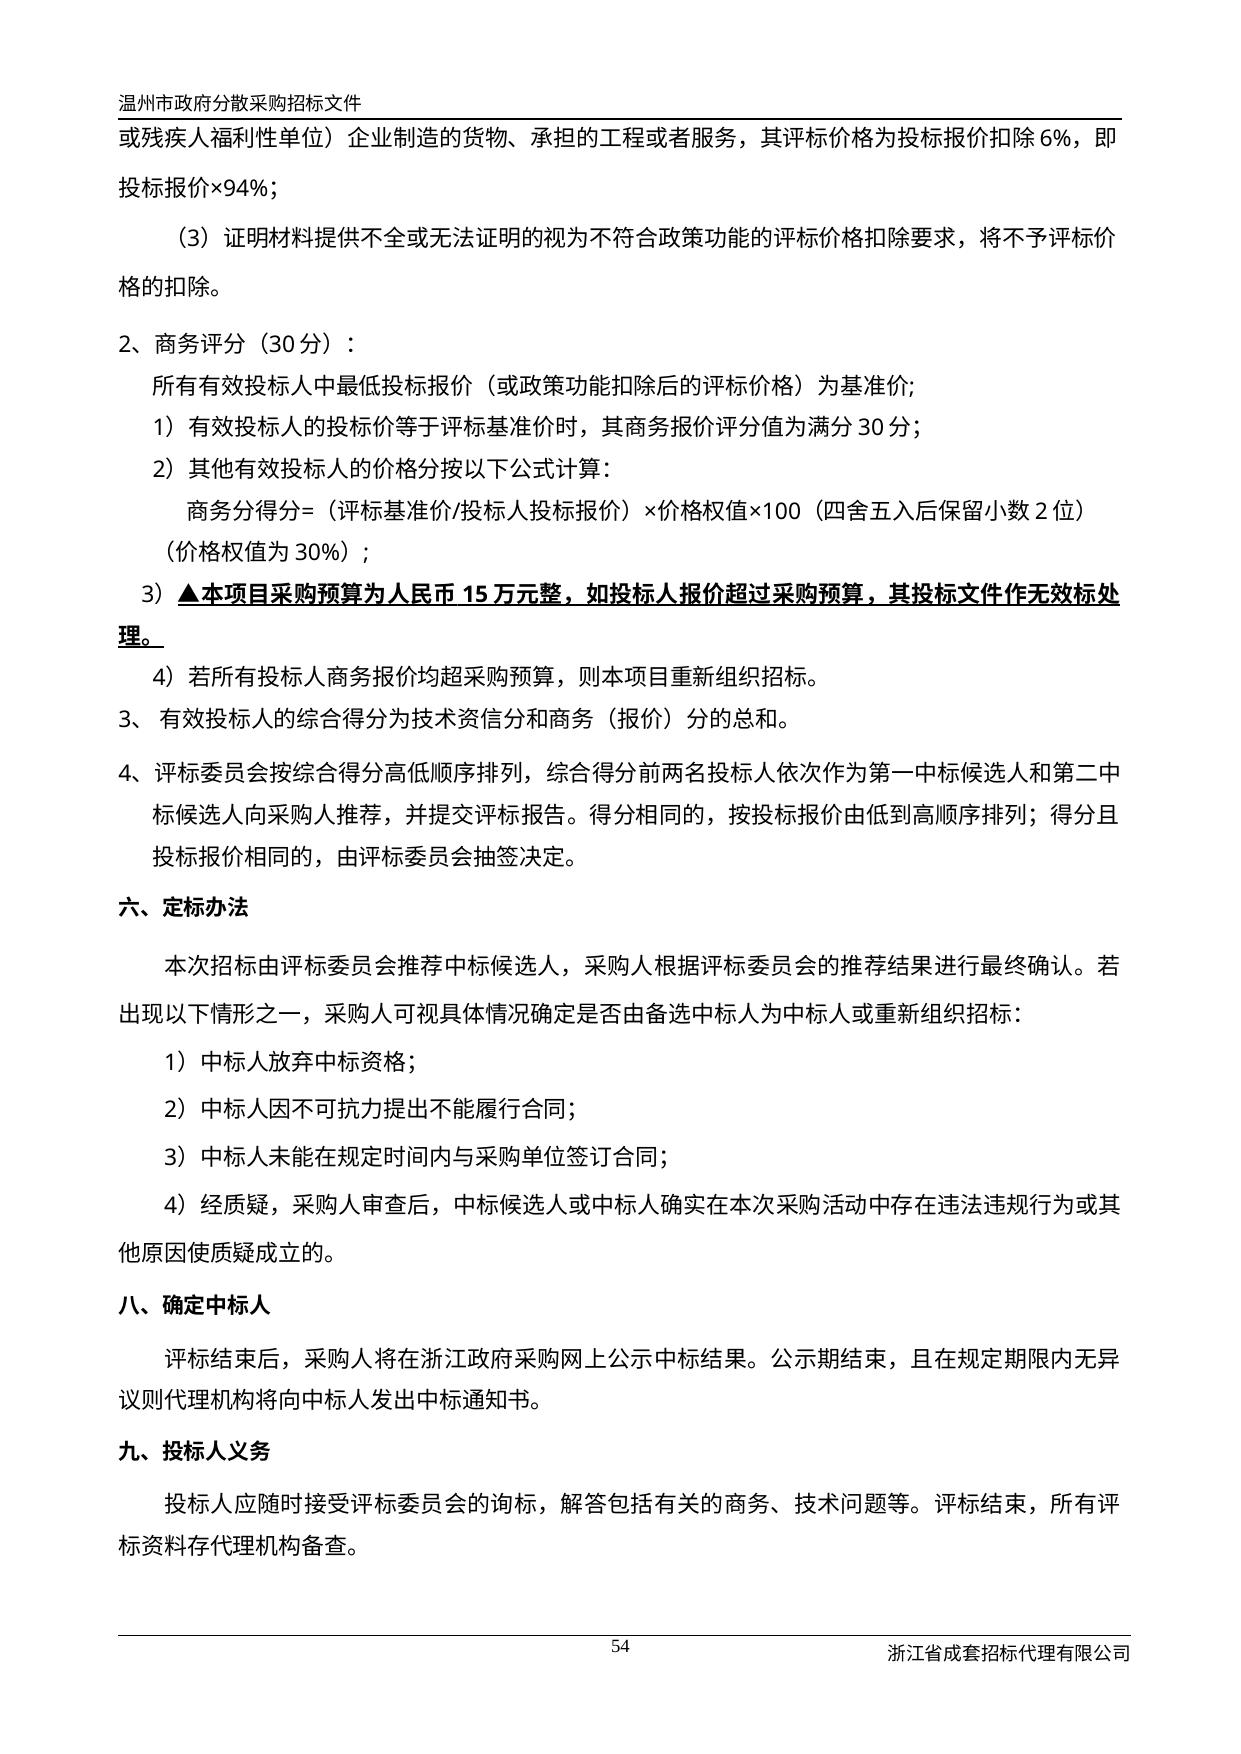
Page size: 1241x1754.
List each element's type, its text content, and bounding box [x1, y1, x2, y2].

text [118, 120, 1122, 203]
text 八、确定中标人 [118, 1284, 1122, 1321]
text 九、投标人义务 [118, 1429, 1122, 1467]
text 本次招标由评标委员会推荐中标候选人，采购人根据评标委员会的推荐结果进行最终确认。若出现以下情形之一，采购人可视具体情况确定是否由备选中标人为中标人或重新组织招标： [118, 936, 1122, 1032]
text 4）经质疑，采购人审查后，中标候选人或中标人确实在本次采购活动中存在违法违规行为或其他原因使质疑成立的。 [118, 1175, 1122, 1271]
text 4、评标委员会按综合得分高低顺序排列，综合得分前两名投标人依次作为第一中标候选人和第二中标候选人向采购人推荐，并提交评标报告。得分相同的，按投标报价由低到高顺序排列；得分且投标报价相同的，由评标委员会抽签决定。 [118, 748, 1122, 873]
text 2、商务评分（30分）： [118, 319, 1122, 361]
text 3）中标人未能在规定时间内与采购单位签订合同； [118, 1127, 1122, 1175]
text 3）▲本项目采购预算为人民币15万元整，如投标人报价超过采购预算，其投标文件作无效标处理。 [118, 569, 1122, 652]
text 评标结束后，采购人将在浙江政府采购网上公示中标结果。公示期结束，且在规定期限内无异议则代理机构将向中标人发出中标通知书。 [118, 1334, 1122, 1417]
text 1）中标人放弃中标资格； [118, 1032, 1122, 1079]
text （3）证明材料提供不全或无法证明的视为不符合政策功能的评标价格扣除要求，将不予评标价格的扣除。 [118, 219, 1122, 302]
text 商务分得分=（评标基准价/投标人投标报价）×价格权值×100（四舍五入后保留小数2位） [187, 486, 1122, 527]
text 投标人应随时接受评标委员会的询标，解答包括有关的商务、技术问题等。评标结束，所有评标资料存代理机构备查。 [118, 1479, 1122, 1563]
text 4）若所有投标人商务报价均超采购预算，则本项目重新组织招标。 [118, 652, 1122, 694]
text 2）中标人因不可抗力提出不能履行合同； [118, 1079, 1122, 1127]
text 1）有效投标人的投标价等于评标基准价时，其商务报价评分值为满分30分； [118, 402, 1122, 444]
text 2）其他有效投标人的价格分按以下公式计算： [118, 444, 1122, 486]
text （价格权值为30%）; [118, 527, 1122, 569]
text 所有有效投标人中最低投标报价（或政策功能扣除后的评标价格）为基准价; [118, 361, 1122, 402]
text 六、定标办法 [118, 886, 1122, 923]
text 3、 有效投标人的综合得分为技术资信分和商务（报价）分的总和。 [118, 694, 1122, 736]
